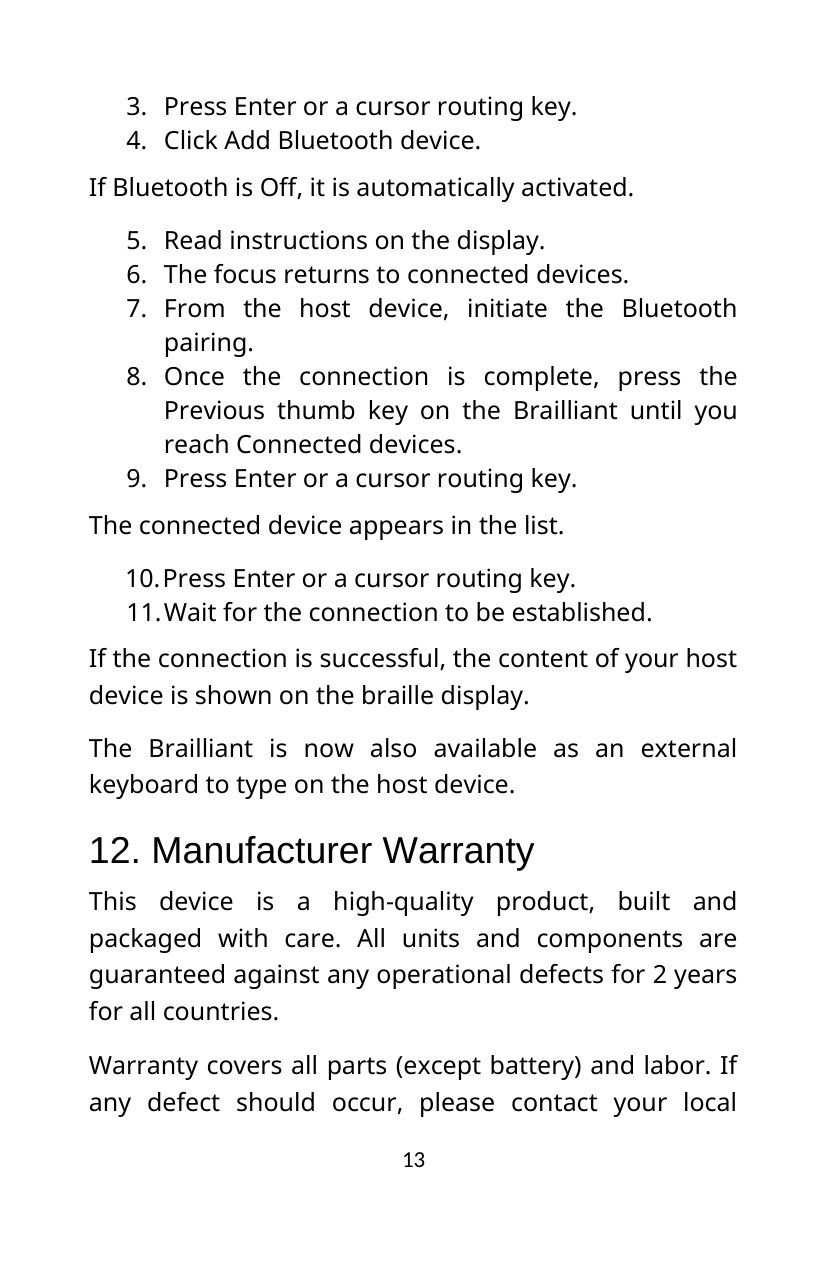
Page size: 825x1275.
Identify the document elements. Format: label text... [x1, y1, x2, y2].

text The Brailliant is now also available as an external keyboard to type on the host device. [89, 730, 738, 801]
text This device is a high-quality product, built and packaged with care. All units and components are guaranteed against any operational defects for 2 years for all countries. [89, 884, 738, 1028]
list Press Enter or a cursor routing key. [125, 560, 738, 594]
list Wait for the connection to be established. [126, 594, 738, 628]
list Press Enter or a cursor routing key. [126, 89, 738, 123]
list Once the connection is complete, press the Previous thumb key on the Brailliant until you reach Connected devices. [126, 358, 738, 461]
list The focus returns to connected devices. [126, 256, 738, 290]
list Click Add Bluetooth device. [126, 123, 738, 157]
list Press Enter or a cursor routing key. [126, 461, 738, 495]
text The connected device appears in the list. [89, 507, 738, 541]
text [89, 1047, 738, 1118]
text If Bluetooth is Off, it is automatically activated. [89, 169, 738, 203]
list From the host device, initiate the Bluetooth pairing. [126, 290, 738, 358]
text If the connection is successful, the content of your host device is shown on the braille display. [89, 641, 738, 711]
subtitle 12. Manufacturer Warranty [89, 828, 738, 871]
list Read instructions on the display. [126, 222, 738, 256]
